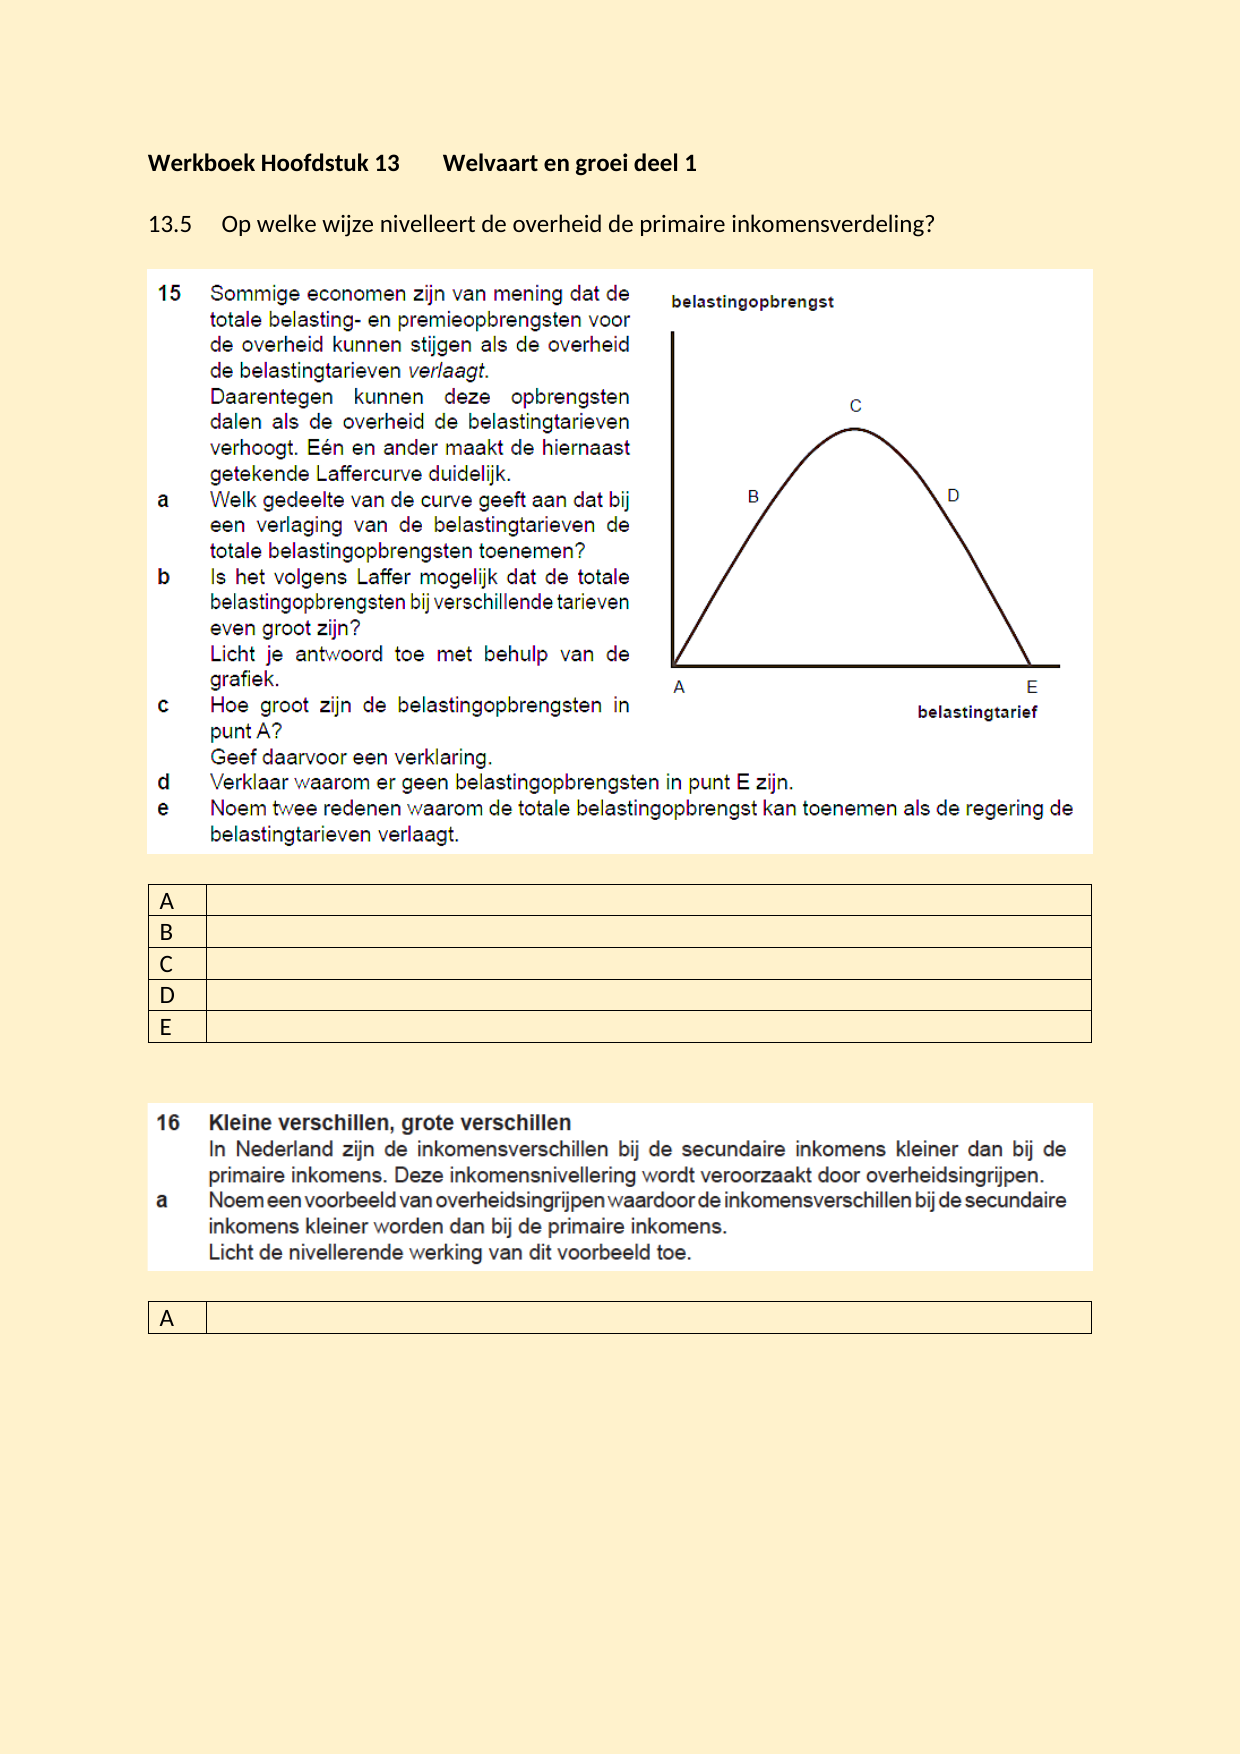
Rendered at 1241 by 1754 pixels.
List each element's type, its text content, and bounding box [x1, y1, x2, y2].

table_header A [149, 885, 206, 915]
table_cell [207, 916, 1091, 947]
table_cell [207, 948, 1091, 978]
table_cell C [149, 948, 206, 978]
table_cell [207, 980, 1091, 1010]
picture [147, 1103, 1093, 1271]
table_header [207, 885, 1091, 915]
picture [147, 269, 1093, 854]
text 13.5 Op welke wijze nivelleert de overheid de primaire inkomensverdeling? [148, 209, 1093, 239]
table_cell [207, 1011, 1091, 1042]
table_cell D [149, 980, 206, 1010]
table_cell B [149, 916, 206, 947]
table_header A [149, 1302, 206, 1332]
text Werkboek Hoofdstuk 13 Welvaart en groei deel 1 [148, 148, 1093, 178]
table_header [207, 1302, 1091, 1332]
table_cell E [149, 1011, 206, 1042]
